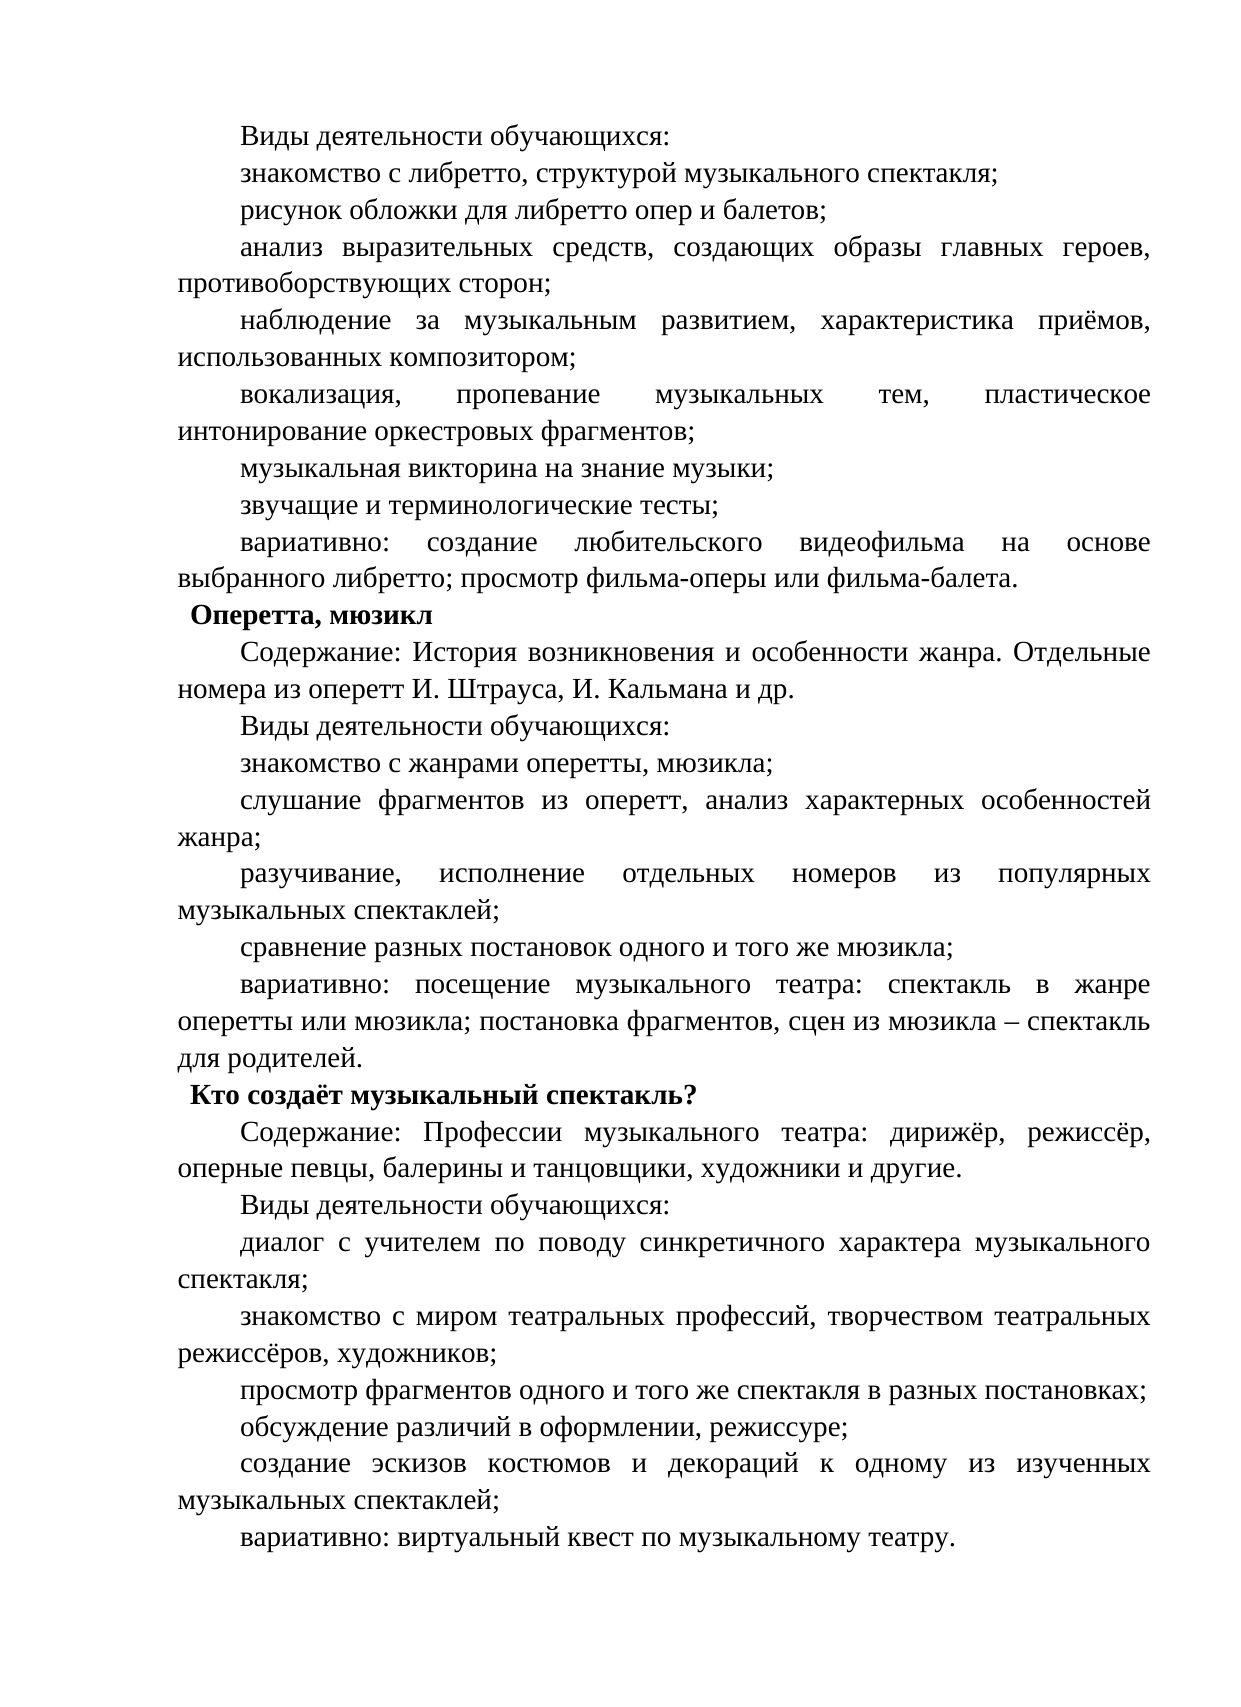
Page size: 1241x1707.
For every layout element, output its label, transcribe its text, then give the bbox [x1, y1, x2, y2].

text вокализация, пропевание музыкальных тем, пластическое интонирование оркестровых фрагментов; [177, 376, 1152, 447]
text сравнение разных постановок одного и того же мюзикла; [177, 929, 1152, 963]
text наблюдение за музыкальным развитием, характеристика приёмов, использованных композитором; [177, 302, 1152, 373]
text Виды деятельности обучающихся: [177, 118, 1152, 152]
text вариативно: посещение музыкального театра: спектакль в жанре оперетты или мюзикла; постановка фрагментов, сцен из мюзикла – спектакль для родителей. [177, 966, 1152, 1073]
text обсуждение различий в оформлении, режиссуре; [177, 1409, 1152, 1442]
text анализ выразительных средств, создающих образы главных героев, противоборствующих сторон; [177, 229, 1152, 299]
text Кто создаёт музыкальный спектакль? [190, 1077, 1152, 1110]
text просмотр фрагментов одного и того же спектакля в разных постановках; [177, 1372, 1152, 1405]
text Содержание: История возникновения и особенности жанра. Отдельные номера из оперетт И. Штрауса, И. Кальмана и др. [177, 634, 1152, 705]
text Оперетта, мюзикл [190, 597, 1152, 631]
text знакомство с либретто, структурой музыкального спектакля; [177, 155, 1152, 188]
text создание эскизов костюмов и декораций к одному из изученных музыкальных спектаклей; [177, 1446, 1152, 1516]
text знакомство с жанрами оперетты, мюзикла; [177, 745, 1152, 778]
text слушание фрагментов из оперетт, анализ характерных особенностей жанра; [177, 782, 1152, 852]
text знакомство с миром театральных профессий, творчеством театральных режиссёров, художников; [177, 1298, 1152, 1368]
text разучивание, исполнение отдельных номеров из популярных музыкальных спектаклей; [177, 856, 1152, 926]
text диалог с учителем по поводу синкретичного характера музыкального спектакля; [177, 1224, 1152, 1295]
text рисунок обложки для либретто опер и балетов; [177, 192, 1152, 225]
text музыкальная викторина на знание музыки; [177, 450, 1152, 483]
text Содержание: Профессии музыкального театра: дирижёр, режиссёр, оперные певцы, балерины и танцовщики, художники и другие. [177, 1114, 1152, 1184]
text вариативно: виртуальный квест по музыкальному театру. [177, 1519, 1152, 1553]
text Виды деятельности обучающихся: [177, 708, 1152, 742]
text вариативно: создание любительского видеофильма на основе выбранного либретто; просмотр фильма-оперы или фильма-балета. [177, 524, 1152, 594]
text звучащие и терминологические тесты; [177, 487, 1152, 520]
text Виды деятельности обучающихся: [177, 1187, 1152, 1221]
